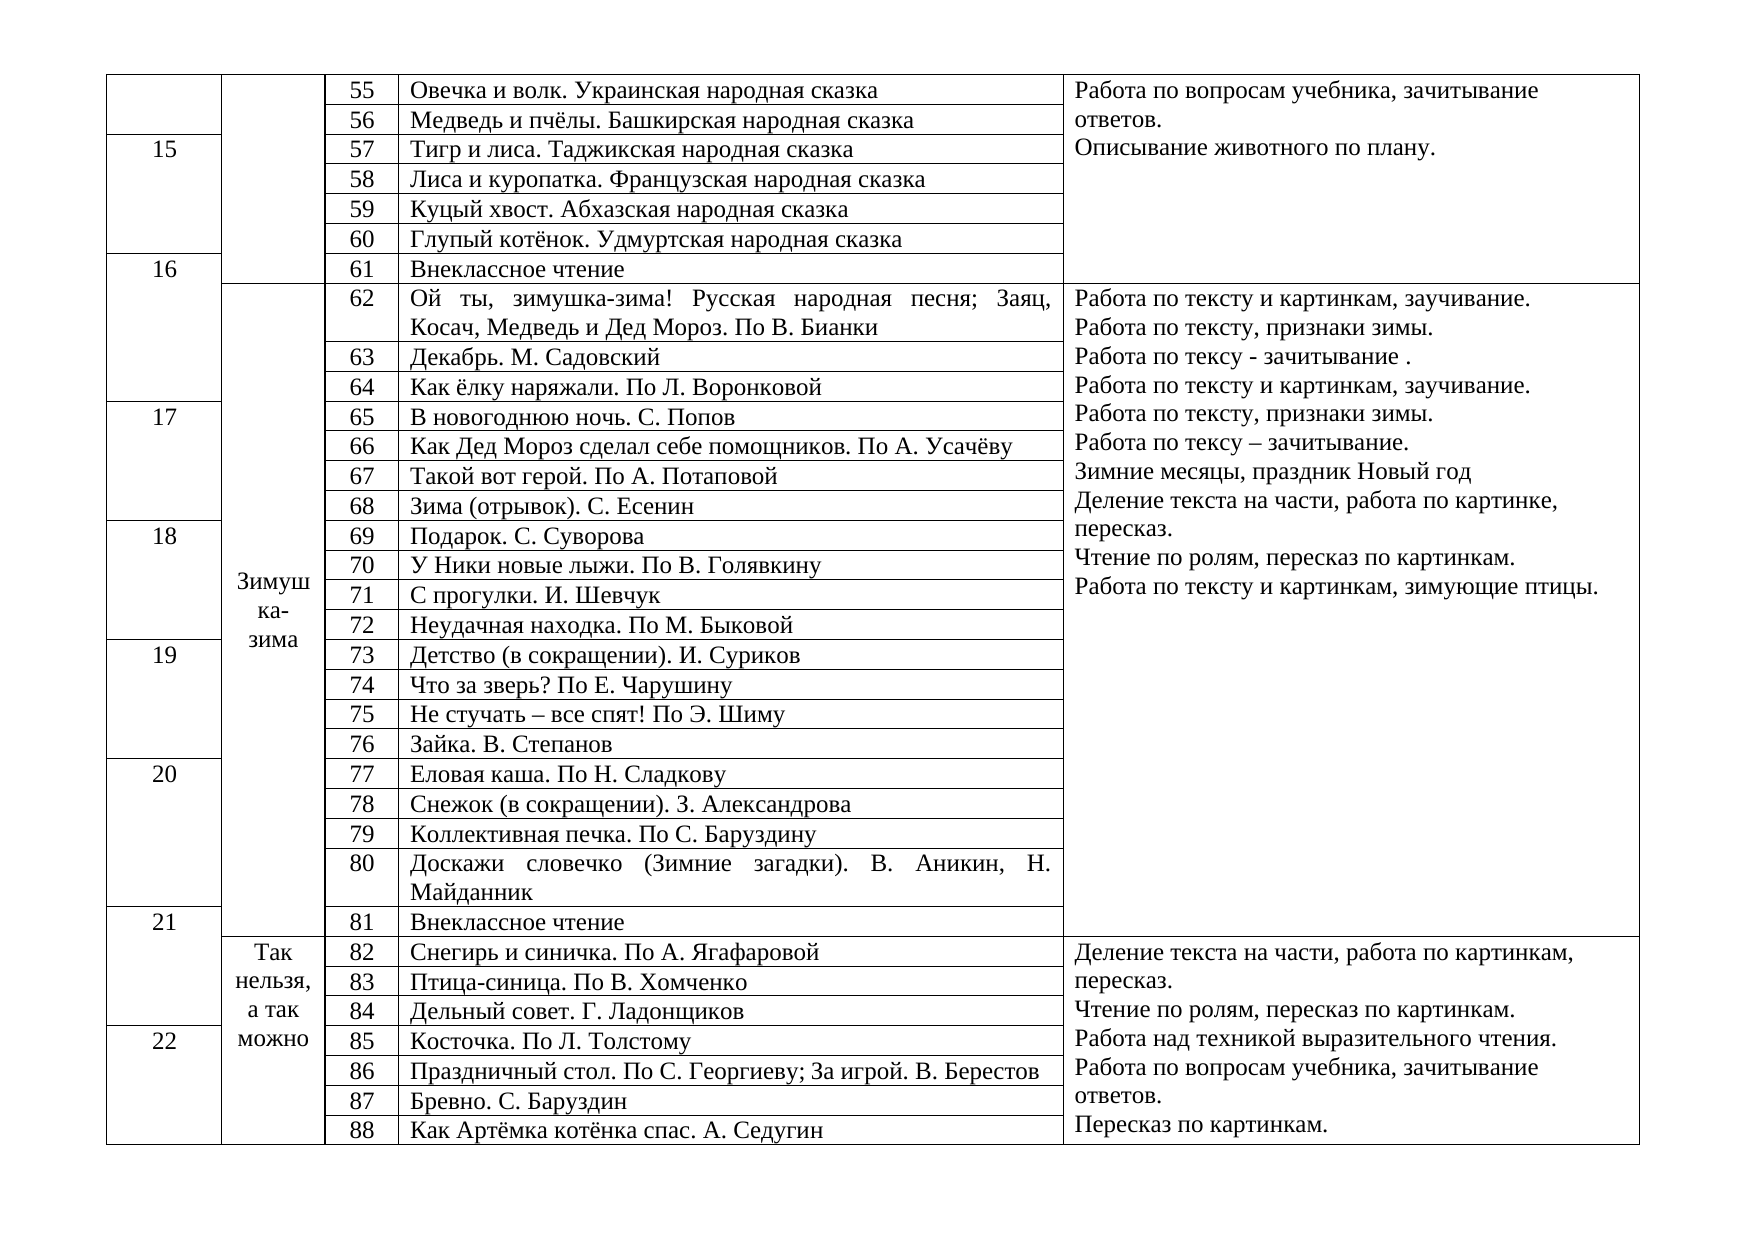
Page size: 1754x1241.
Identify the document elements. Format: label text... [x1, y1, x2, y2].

table_cell 85 [326, 1026, 398, 1055]
table_cell 83 [326, 967, 398, 995]
table_cell 68 [326, 491, 398, 520]
table_cell У Ники новые лыжи. По В. Голявкину [399, 551, 1063, 579]
table_cell 73 [326, 640, 398, 669]
table_cell 64 [326, 372, 398, 401]
table_cell 71 [326, 580, 398, 609]
table_cell Подарок. С. Суворова [399, 521, 1063, 549]
table_cell Декабрь. М. Садовский [399, 342, 1063, 371]
table_cell Еловая каша. По Н. Сладкову [399, 759, 1063, 788]
table_cell Зимушка-зима [222, 284, 324, 936]
table_cell 58 [326, 164, 398, 193]
table_cell 22 [107, 1026, 221, 1144]
table_cell Медведь и пчёлы. Башкирская народная сказка [399, 105, 1063, 133]
table_cell 57 [326, 135, 398, 163]
table_cell 84 [326, 996, 398, 1025]
table_cell 61 [326, 254, 398, 282]
table_cell 21 [107, 907, 221, 1025]
table_cell 80 [326, 849, 398, 906]
table_cell Детство (в сокращении). И. Суриков [399, 640, 1063, 669]
table_cell 69 [326, 521, 398, 549]
table_cell В новогоднюю ночь. С. Попов [399, 402, 1063, 430]
table_cell 20 [107, 759, 221, 906]
table_cell Снегирь и синичка. По А. Ягафаровой [399, 937, 1063, 966]
table_cell Не стучать – все спят! По Э. Шиму [399, 700, 1063, 728]
table_cell 78 [326, 789, 398, 818]
table_cell Снежок (в сокращении). З. Александрова [399, 789, 1063, 818]
table_cell Такой вот герой. По А. Потаповой [399, 461, 1063, 490]
table_cell Овечка и волк. Украинская народная сказка [399, 75, 1063, 104]
table_cell 55 [326, 75, 398, 104]
table_cell 60 [326, 224, 398, 253]
table_cell Доскажи словечко (Зимние загадки). В. Аникин, Н. Майданник [399, 849, 1063, 906]
table_cell 81 [326, 907, 398, 936]
table_cell 79 [326, 819, 398, 847]
table_cell 59 [326, 194, 398, 223]
table_cell Птица-синица. По В. Хомченко [399, 967, 1063, 995]
table_cell 65 [326, 402, 398, 430]
table_cell Глупый котёнок. Удмуртская народная сказка [399, 224, 1063, 253]
table_cell 70 [326, 551, 398, 579]
table_cell 63 [326, 342, 398, 371]
table_cell 82 [326, 937, 398, 966]
table_cell Внеклассное чтение [399, 254, 1063, 282]
table_cell 88 [326, 1116, 398, 1144]
table_cell Праздничный стол. По С. Георгиеву; За игрой. В. Берестов [399, 1056, 1063, 1085]
table_cell 77 [326, 759, 398, 788]
table_cell Тигр и лиса. Таджикская народная сказка [399, 135, 1063, 163]
table_cell Как ёлку наряжали. По Л. Воронковой [399, 372, 1063, 401]
table_cell 72 [326, 610, 398, 639]
table_cell Косточка. По Л. Толстому [399, 1026, 1063, 1055]
table_cell Зайка. В. Степанов [399, 729, 1063, 758]
table_cell 74 [326, 670, 398, 698]
table_cell Лиса и куропатка. Французская народная сказка [399, 164, 1063, 193]
table_cell Как Артёмка котёнка спас. А. Седугин [399, 1116, 1063, 1144]
table_cell Ой ты, зимушка-зима! Русская народная песня; Заяц, Косач, Медведь и Дед Мороз. По В. Бианки [399, 284, 1063, 341]
table_cell 56 [326, 105, 398, 133]
table_cell Коллективная печка. По С. Баруздину [399, 819, 1063, 847]
table_cell 87 [326, 1086, 398, 1114]
table_cell Дельный совет. Г. Ладонщиков [399, 996, 1063, 1025]
table_cell Как Дед Мороз сделал себе помощников. По А. Усачёву [399, 431, 1063, 460]
table_cell Так нельзя, а так можно [222, 937, 324, 1144]
table_cell 66 [326, 431, 398, 460]
table_cell 75 [326, 700, 398, 728]
table_cell Бревно. С. Баруздин [399, 1086, 1063, 1114]
table_cell 86 [326, 1056, 398, 1085]
table_cell 15 [107, 135, 221, 253]
table_cell С прогулки. И. Шевчук [399, 580, 1063, 609]
table_cell 19 [107, 640, 221, 758]
table_cell 67 [326, 461, 398, 490]
table_cell 76 [326, 729, 398, 758]
table_cell Что за зверь? По Е. Чарушину [399, 670, 1063, 698]
table_cell 62 [326, 284, 398, 341]
table_cell Зима (отрывок). С. Есенин [399, 491, 1063, 520]
table_cell 16 [107, 254, 221, 401]
table_cell Деление текста на части, работа по картинкам, пересказ. Чтение по ролям, пересказ по картинкам. Работа над техникой выразительного чтения. Работа по вопросам учебника, зачитывание ответов. Пересказ по картинкам. [1064, 937, 1639, 1144]
table_cell 17 [107, 402, 221, 520]
table_cell Внеклассное чтение [399, 907, 1063, 936]
table_cell Неудачная находка. По М. Быковой [399, 610, 1063, 639]
table_cell Работа по тексту и картинкам, заучивание. Работа по тексту, признаки зимы. Работа по тексу - зачитывание . Работа по тексту и картинкам, заучивание. Работа по тексту, признаки зимы. Работа по тексу – зачитывание. Зимние месяцы, праздник Новый год Деление текста на части, работа по картинке, пересказ. Чтение по ролям, пересказ по картинкам. Работа по тексту и картинкам, зимующие птицы. [1064, 284, 1639, 936]
table_cell 18 [107, 521, 221, 639]
table_cell Куцый хвост. Абхазская народная сказка [399, 194, 1063, 223]
